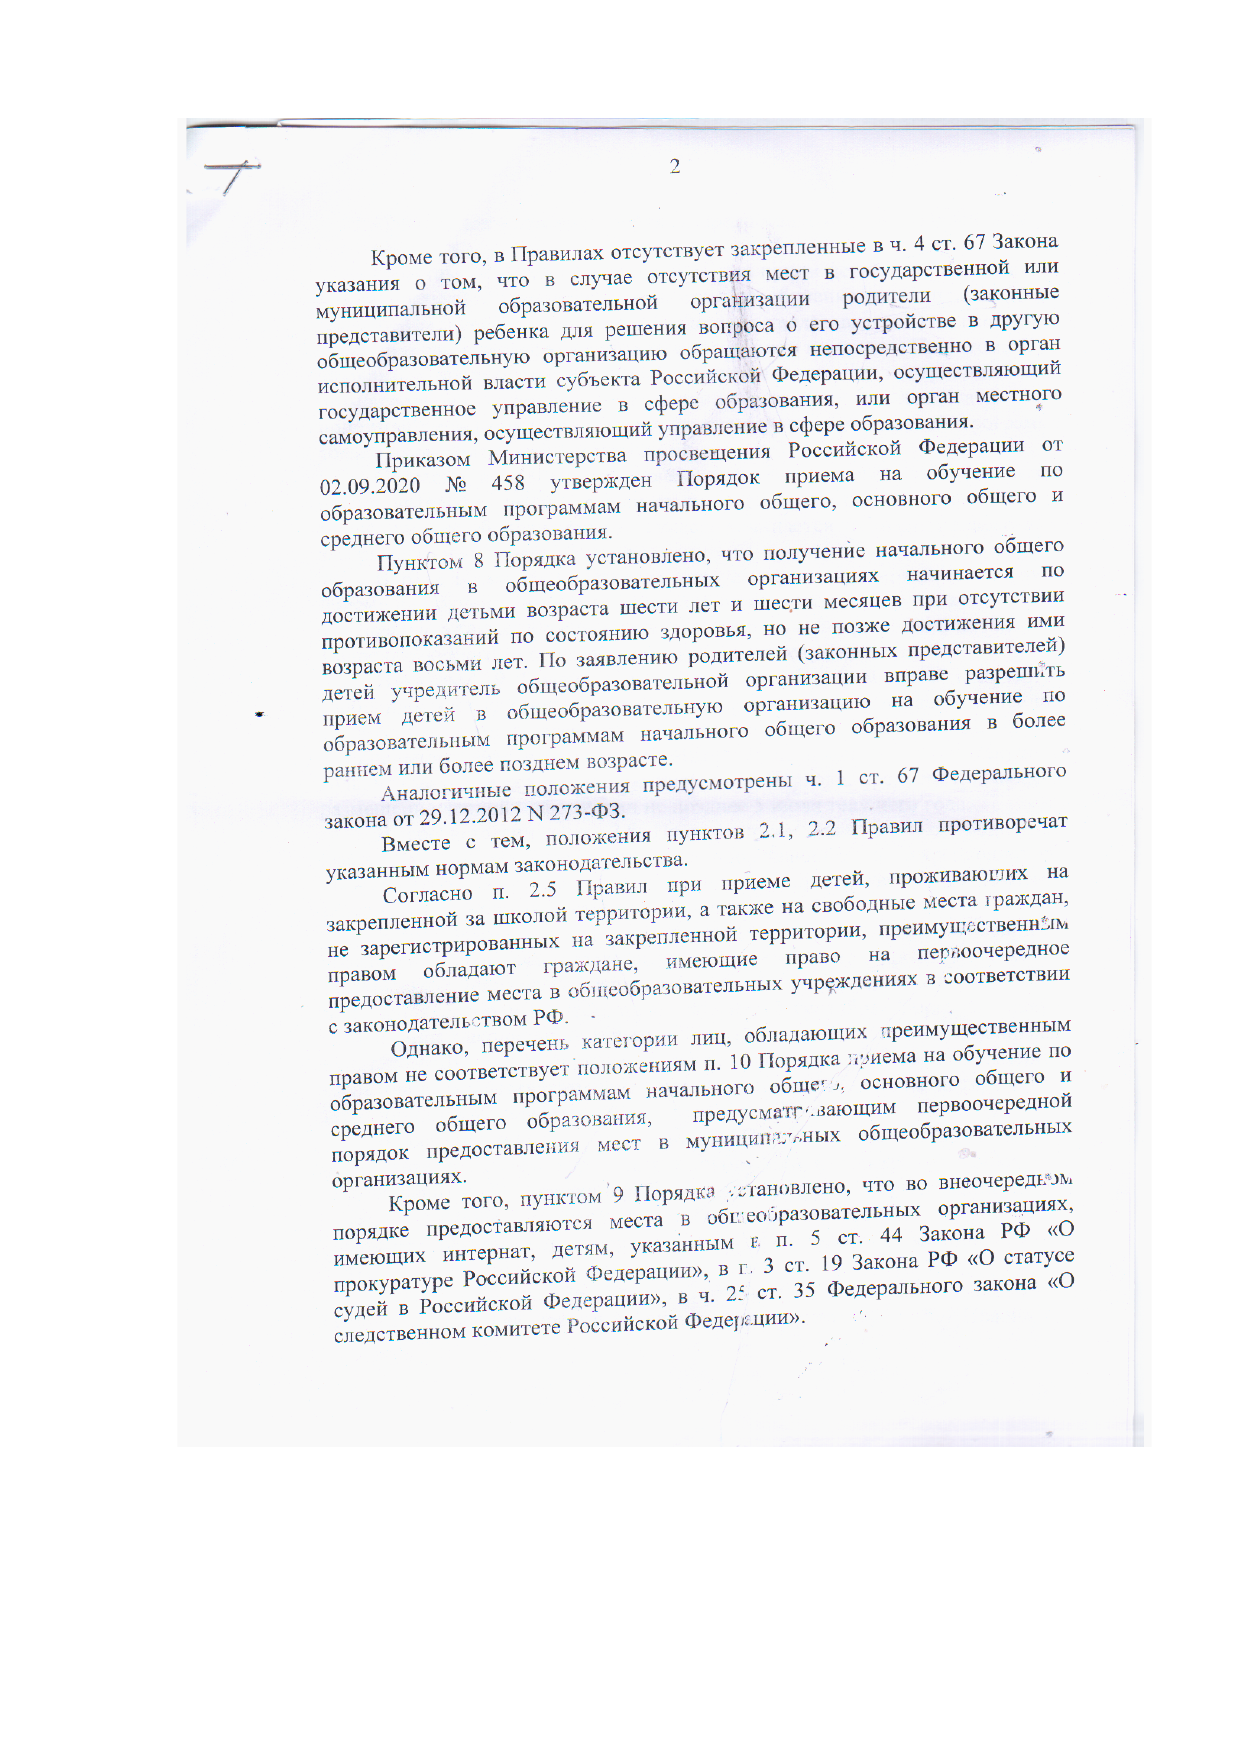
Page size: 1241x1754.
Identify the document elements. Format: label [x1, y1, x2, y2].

picture [177, 118, 1152, 1458]
